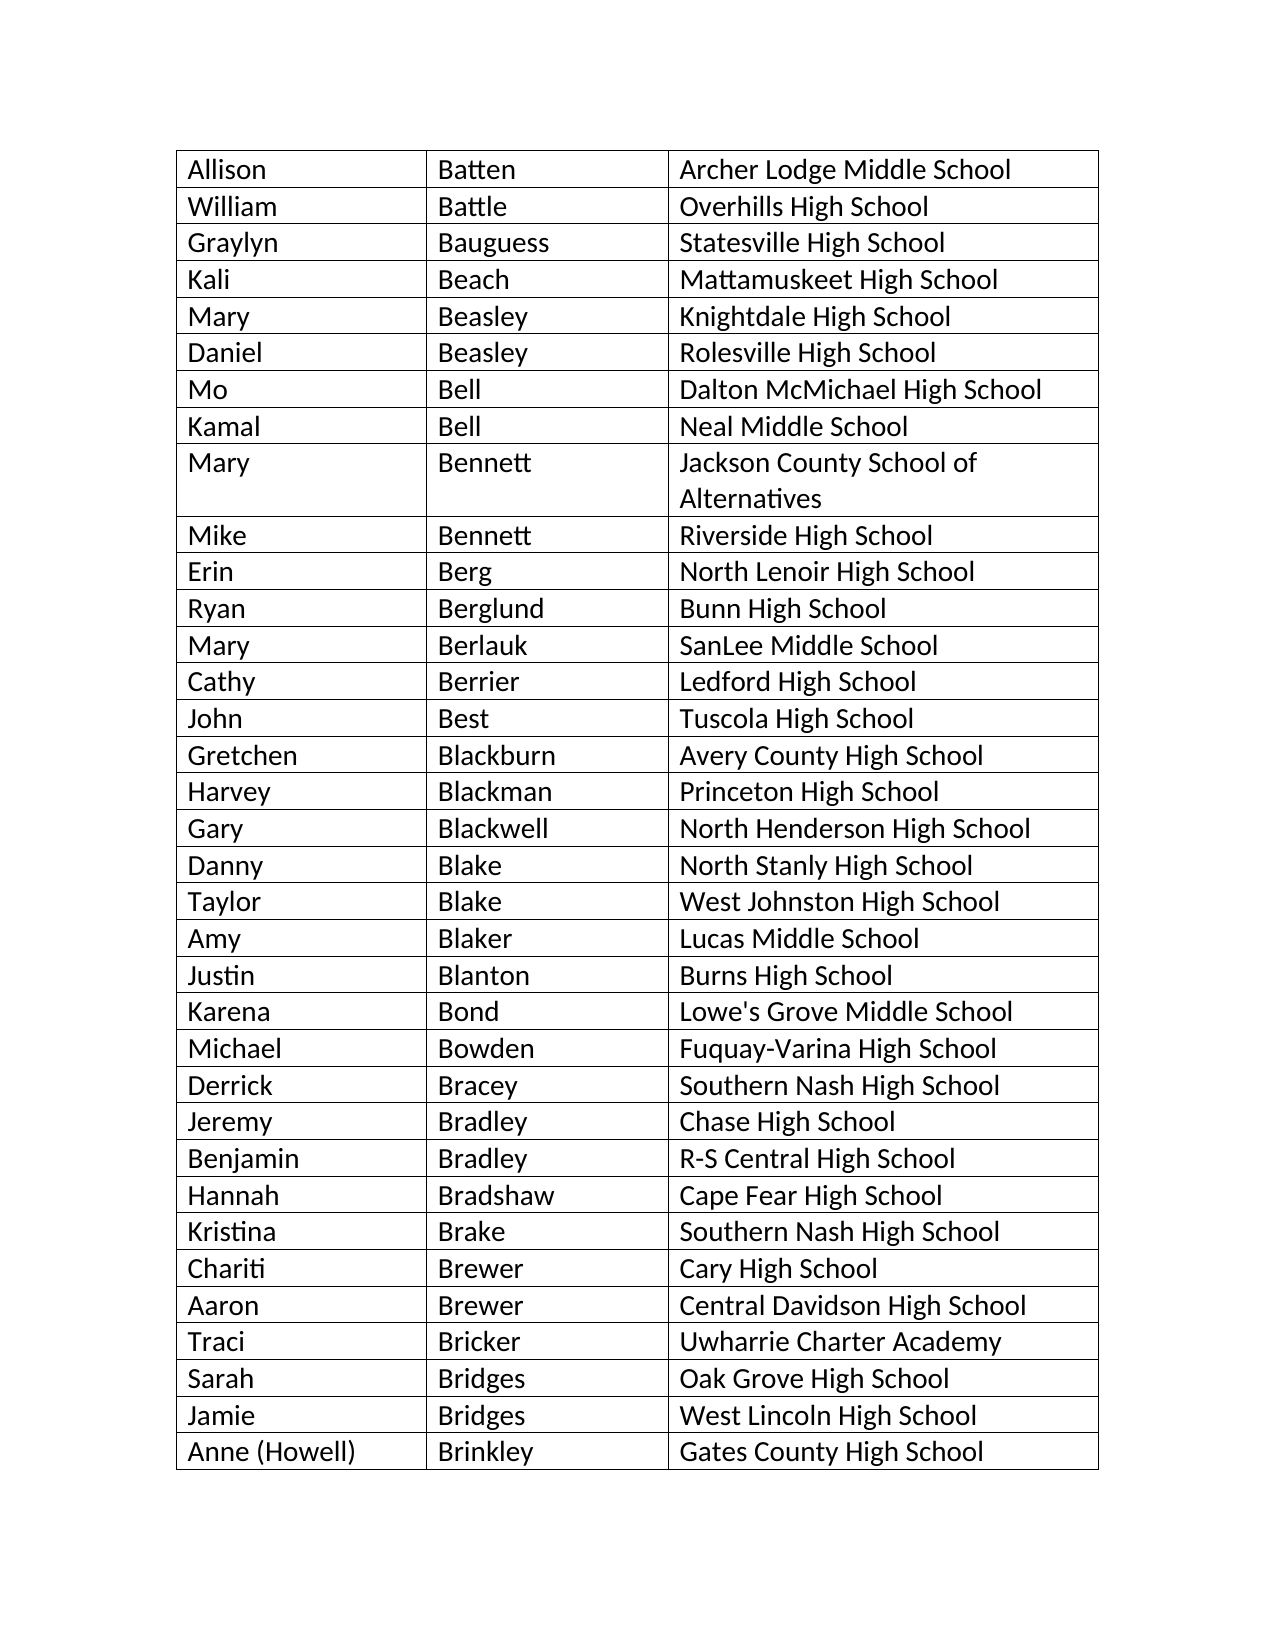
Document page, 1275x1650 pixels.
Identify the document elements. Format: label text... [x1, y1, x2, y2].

table_cell Southern Nash High School [669, 1067, 1098, 1102]
table_cell Jamie [177, 1397, 426, 1432]
table_cell Bennett [427, 444, 668, 516]
table_cell Central Davidson High School [669, 1287, 1098, 1322]
table_cell Brewer [427, 1250, 668, 1286]
table_cell Daniel [177, 334, 426, 370]
table_cell Blake [427, 883, 668, 919]
table_cell North Lenoir High School [669, 553, 1098, 589]
table_cell Mike [177, 517, 426, 552]
table_cell Hannah [177, 1177, 426, 1212]
table_cell Aaron [177, 1287, 426, 1322]
table_cell Bradshaw [427, 1177, 668, 1212]
table_cell Mattamuskeet High School [669, 261, 1098, 297]
table_cell Bunn High School [669, 590, 1098, 626]
table_cell Berlauk [427, 627, 668, 662]
table_cell Beasley [427, 334, 668, 370]
table_cell Archer Lodge Middle School [669, 151, 1098, 187]
table_cell Cathy [177, 663, 426, 699]
table_cell West Johnston High School [669, 883, 1098, 919]
table_cell Cary High School [669, 1250, 1098, 1286]
table_cell Amy [177, 920, 426, 956]
table_cell North Henderson High School [669, 810, 1098, 846]
table_cell John [177, 700, 426, 736]
table_cell Avery County High School [669, 737, 1098, 772]
table_cell Berglund [427, 590, 668, 626]
table_cell Ryan [177, 590, 426, 626]
table_cell Bond [427, 993, 668, 1029]
table_cell Knightdale High School [669, 298, 1098, 333]
table_cell Kali [177, 261, 426, 297]
table_cell Best [427, 700, 668, 736]
table_cell Cape Fear High School [669, 1177, 1098, 1212]
table_cell Bracey [427, 1067, 668, 1102]
table_cell Burns High School [669, 957, 1098, 992]
table_cell Bradley [427, 1140, 668, 1176]
table_cell Jackson County School of Alternatives [669, 444, 1098, 516]
table_cell Rolesville High School [669, 334, 1098, 370]
table_cell Dalton McMichael High School [669, 371, 1098, 407]
table_cell Taylor [177, 883, 426, 919]
table_cell Berrier [427, 663, 668, 699]
table_cell North Stanly High School [669, 847, 1098, 882]
table_cell Ledford High School [669, 663, 1098, 699]
table_cell Mo [177, 371, 426, 407]
table_cell Uwharrie Charter Academy [669, 1323, 1098, 1359]
table_cell Riverside High School [669, 517, 1098, 552]
table_cell Blaker [427, 920, 668, 956]
table_cell Harvey [177, 773, 426, 809]
table_cell Brewer [427, 1287, 668, 1322]
table_cell Berg [427, 553, 668, 589]
table_cell Fuquay-Varina High School [669, 1030, 1098, 1066]
table_cell Battle [427, 188, 668, 223]
table_cell Justin [177, 957, 426, 992]
table_cell Derrick [177, 1067, 426, 1102]
table_cell Sarah [177, 1360, 426, 1396]
table_cell Statesville High School [669, 224, 1098, 260]
table_cell SanLee Middle School [669, 627, 1098, 662]
table_cell Danny [177, 847, 426, 882]
table_cell Princeton High School [669, 773, 1098, 809]
table_cell Blackman [427, 773, 668, 809]
table_cell Allison [177, 151, 426, 187]
table_cell Mary [177, 298, 426, 333]
table_cell Southern Nash High School [669, 1213, 1098, 1249]
table_cell Chariti [177, 1250, 426, 1286]
table_cell Oak Grove High School [669, 1360, 1098, 1396]
table_cell Jeremy [177, 1103, 426, 1139]
table_cell Karena [177, 993, 426, 1029]
table_cell West Lincoln High School [669, 1397, 1098, 1432]
table_cell Gates County High School [669, 1433, 1098, 1469]
table_cell Beach [427, 261, 668, 297]
table_cell Blackwell [427, 810, 668, 846]
table_cell Mary [177, 627, 426, 662]
table_cell Brake [427, 1213, 668, 1249]
table_cell Traci [177, 1323, 426, 1359]
table_cell Beasley [427, 298, 668, 333]
table_cell Michael [177, 1030, 426, 1066]
table_cell Chase High School [669, 1103, 1098, 1139]
table_cell Bennett [427, 517, 668, 552]
table_cell Blake [427, 847, 668, 882]
table_cell Bell [427, 371, 668, 407]
table_cell Kamal [177, 408, 426, 443]
table_cell Brinkley [427, 1433, 668, 1469]
table_cell Bridges [427, 1397, 668, 1432]
table_cell Gretchen [177, 737, 426, 772]
table_cell Benjamin [177, 1140, 426, 1176]
table_cell Blackburn [427, 737, 668, 772]
table_cell Bauguess [427, 224, 668, 260]
table_cell Gary [177, 810, 426, 846]
table_cell Tuscola High School [669, 700, 1098, 736]
table_cell Batten [427, 151, 668, 187]
table_cell Lucas Middle School [669, 920, 1098, 956]
table_cell Neal Middle School [669, 408, 1098, 443]
table_cell William [177, 188, 426, 223]
table_cell Bradley [427, 1103, 668, 1139]
table_cell Mary [177, 444, 426, 516]
table_cell Kristina [177, 1213, 426, 1249]
table_cell R-S Central High School [669, 1140, 1098, 1176]
table_cell Bowden [427, 1030, 668, 1066]
table_cell Lowe's Grove Middle School [669, 993, 1098, 1029]
table_cell Overhills High School [669, 188, 1098, 223]
table_cell Bell [427, 408, 668, 443]
table_cell Graylyn [177, 224, 426, 260]
table_cell Anne (Howell) [177, 1433, 426, 1469]
table_cell Bridges [427, 1360, 668, 1396]
table_cell Erin [177, 553, 426, 589]
table_cell Bricker [427, 1323, 668, 1359]
table_cell Blanton [427, 957, 668, 992]
